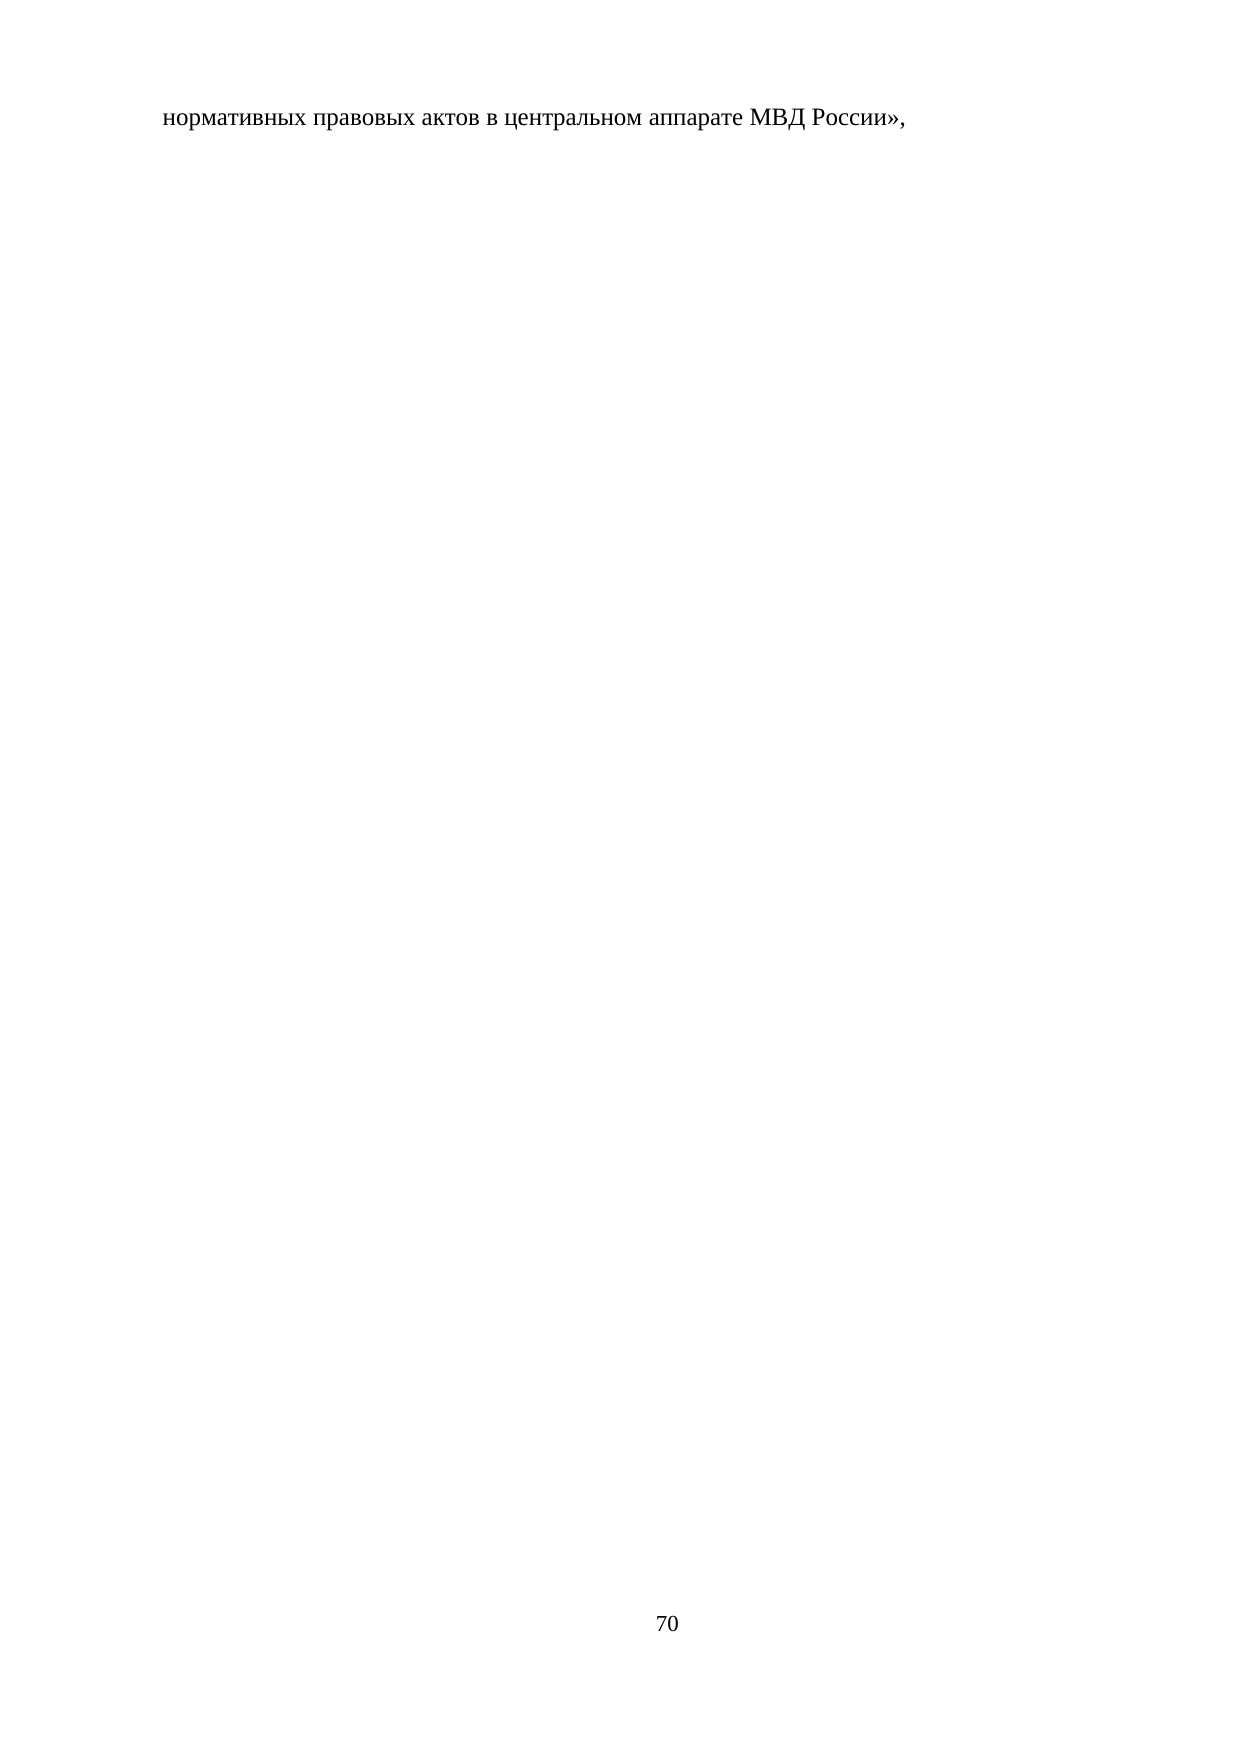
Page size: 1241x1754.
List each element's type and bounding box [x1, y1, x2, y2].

list [162, 102, 1168, 131]
